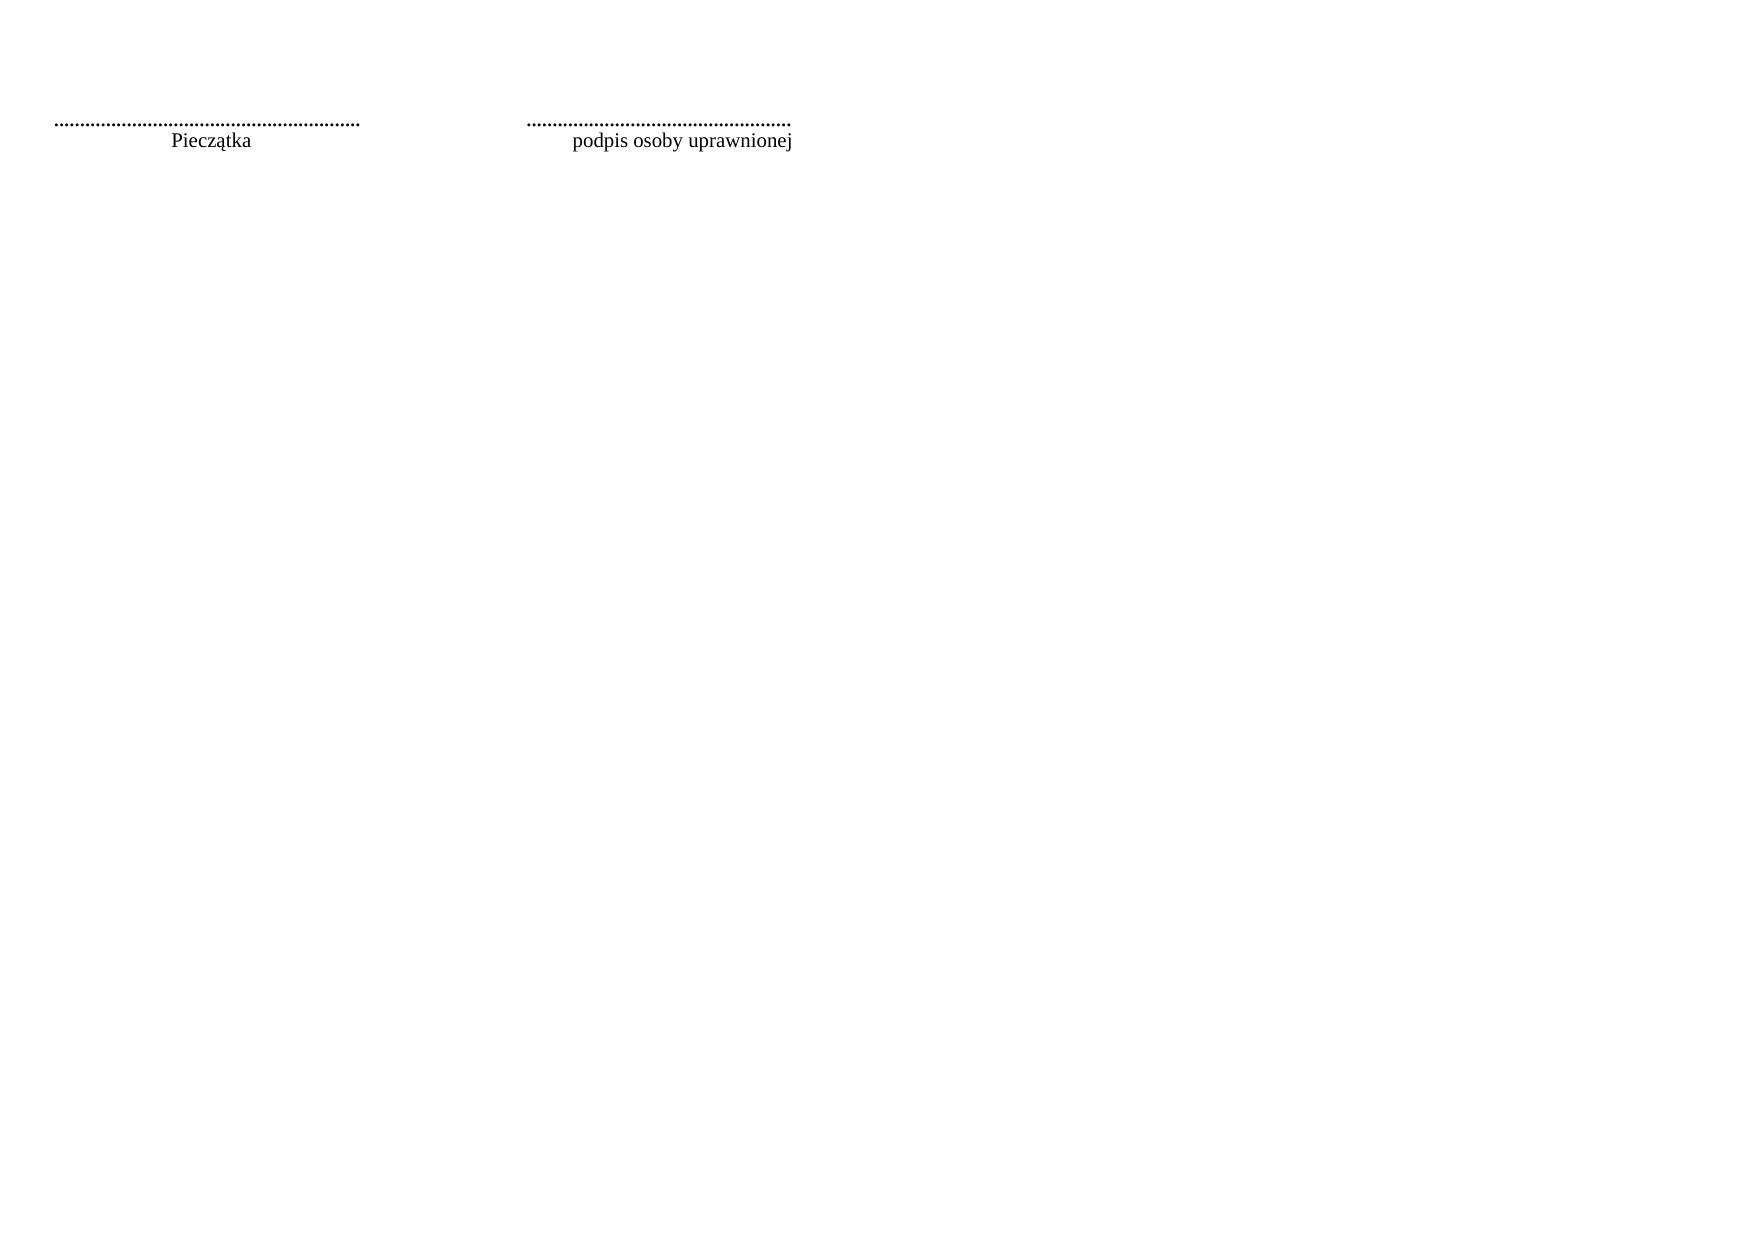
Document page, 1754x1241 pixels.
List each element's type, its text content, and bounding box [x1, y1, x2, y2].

text Pieczątka podpis osoby uprawnionej [53, 131, 842, 152]
text ........................................................... ................................................... [53, 110, 842, 131]
